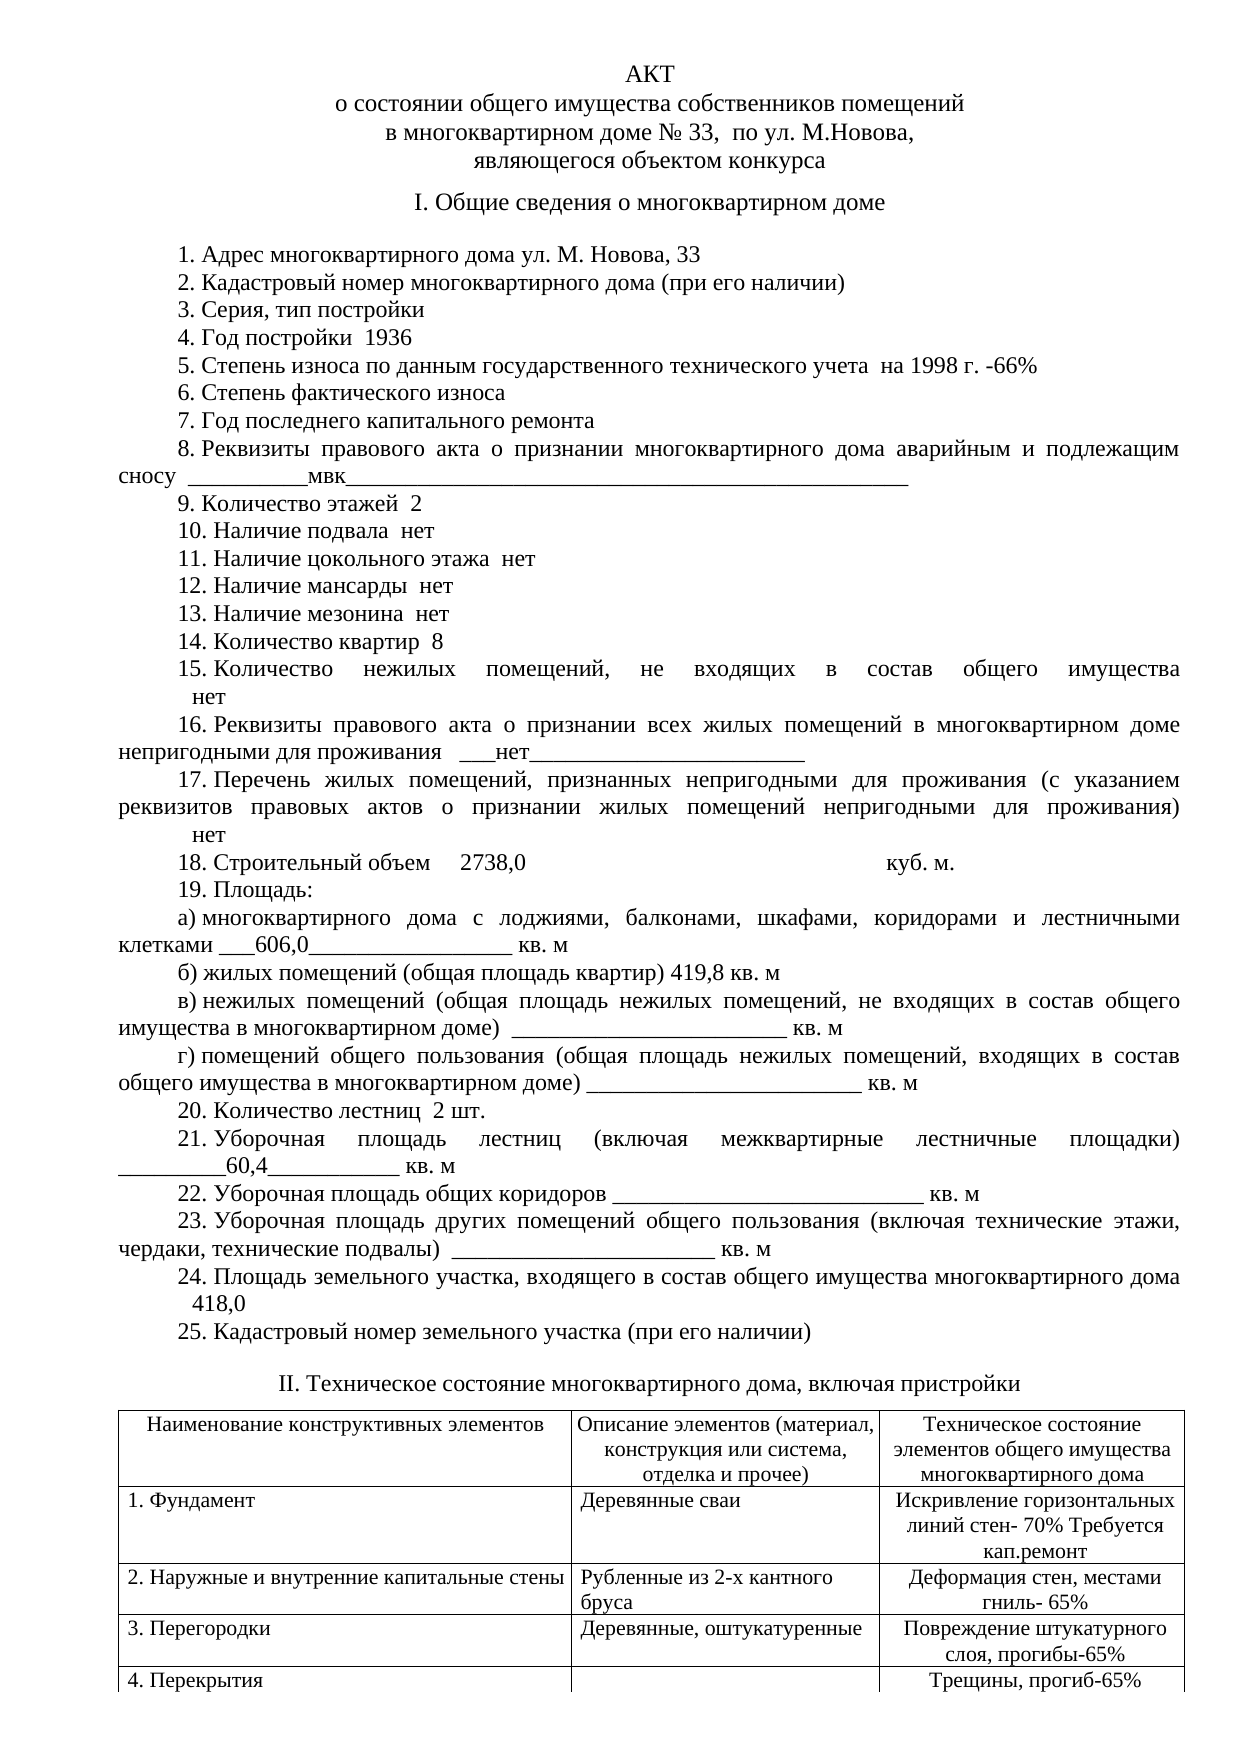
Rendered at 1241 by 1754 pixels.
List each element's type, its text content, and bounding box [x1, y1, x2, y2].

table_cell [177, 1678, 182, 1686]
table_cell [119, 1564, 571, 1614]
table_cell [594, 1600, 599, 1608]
text 2. Кадастровый номер многоквартирного дома (при его наличии) [118, 268, 1181, 296]
text 22. Уборочная площадь общих коридоров __________________________ кв. м [118, 1179, 1181, 1206]
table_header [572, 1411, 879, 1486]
text 10. Наличие подвала нет [118, 516, 1181, 544]
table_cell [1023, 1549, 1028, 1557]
text о состоянии общего имущества собственников помещений [118, 88, 1181, 117]
text АКТ [118, 59, 1181, 88]
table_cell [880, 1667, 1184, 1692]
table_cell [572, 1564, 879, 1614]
text б) жилых помещений (общая площадь квартир) 419,8 кв. м [118, 958, 1181, 986]
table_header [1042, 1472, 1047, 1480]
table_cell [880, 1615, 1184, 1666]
text 14. Количество квартир 8 [118, 627, 1181, 654]
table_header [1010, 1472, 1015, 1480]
text а) многоквартирного дома с лоджиями, балконами, шкафами, коридорами и лестничными клетками ___606,0_________________ кв. м [118, 903, 1181, 958]
text 3. Серия, тип постройки [118, 296, 1181, 323]
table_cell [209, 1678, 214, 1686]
text в) нежилых помещений (общая площадь нежилых помещений, не входящих в состав общего имущества в многоквартирном доме) _______________________ кв. м [118, 986, 1181, 1041]
text 5. Степень износа по данным государственного технического учета на 1998 г. -66% [118, 351, 1181, 378]
text 7. Год последнего капитального ремонта [118, 406, 1181, 433]
text 13. Наличие мезонина нет [118, 599, 1181, 627]
text 11. Наличие цокольного этажа нет [118, 544, 1181, 572]
text 23. Уборочная площадь других помещений общего пользования (включая технические этажи, чердаки, технические подвалы) ______________________ кв. м [118, 1206, 1181, 1262]
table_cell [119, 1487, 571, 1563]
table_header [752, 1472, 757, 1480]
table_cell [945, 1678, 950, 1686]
text 20. Количество лестниц 2 шт. [118, 1096, 1181, 1124]
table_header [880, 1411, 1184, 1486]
text 16. Реквизиты правового акта о признании всех жилых помещений в многоквартирном доме непригодными для проживания ___нет_______________________ [118, 709, 1181, 765]
text 6. Степень фактического износа [118, 378, 1181, 406]
text 15. Количество нежилых помещений, не входящих в состав общего имущества нет [118, 654, 1181, 709]
text 24. Площадь земельного участка, входящего в состав общего имущества многоквартирного дома 418,0 [118, 1262, 1181, 1317]
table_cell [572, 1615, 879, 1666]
text 1. Адрес многоквартирного дома ул. М. Новова, 33 [118, 240, 1181, 268]
text 8. Реквизиты правового акта о признании многоквартирного дома аварийным и подлежащим сносу __________мвк_______________________________________________ [118, 433, 1181, 489]
text г) помещений общего пользования (общая площадь нежилых помещений, входящих в состав общего имущества в многоквартирном доме) _______________________ кв. м [118, 1041, 1181, 1096]
text 18. Строительный объем 2738,0 куб. м. [118, 848, 1181, 875]
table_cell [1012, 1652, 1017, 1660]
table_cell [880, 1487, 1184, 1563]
text 25. Кадастровый номер земельного участка (при его наличии) [118, 1317, 1181, 1344]
text 12. Наличие мансарды нет [118, 572, 1181, 599]
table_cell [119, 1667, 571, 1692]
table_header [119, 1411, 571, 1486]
text I. Общие сведения о многоквартирном доме [118, 187, 1181, 215]
text 17. Перечень жилых помещений, признанных непригодными для проживания (с указанием реквизитов правовых актов о признании жилых помещений непригодными для проживания) нет [118, 765, 1181, 848]
text являющегося объектом конкурса [118, 145, 1181, 174]
text 21. Уборочная площадь лестниц (включая межквартирные лестничные площадки) _________60,4___________ кв. м [118, 1124, 1181, 1179]
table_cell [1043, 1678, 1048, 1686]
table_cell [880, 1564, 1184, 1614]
text II. Техническое состояние многоквартирного дома, включая пристройки [118, 1369, 1181, 1397]
text 9. Количество этажей 2 [118, 489, 1181, 516]
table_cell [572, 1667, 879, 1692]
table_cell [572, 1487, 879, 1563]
text в многоквартирном доме № 33, по ул. М.Новова, [118, 117, 1181, 145]
text 19. Площадь: [118, 875, 1181, 903]
text 4. Год постройки 1936 [118, 323, 1181, 351]
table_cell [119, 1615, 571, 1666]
